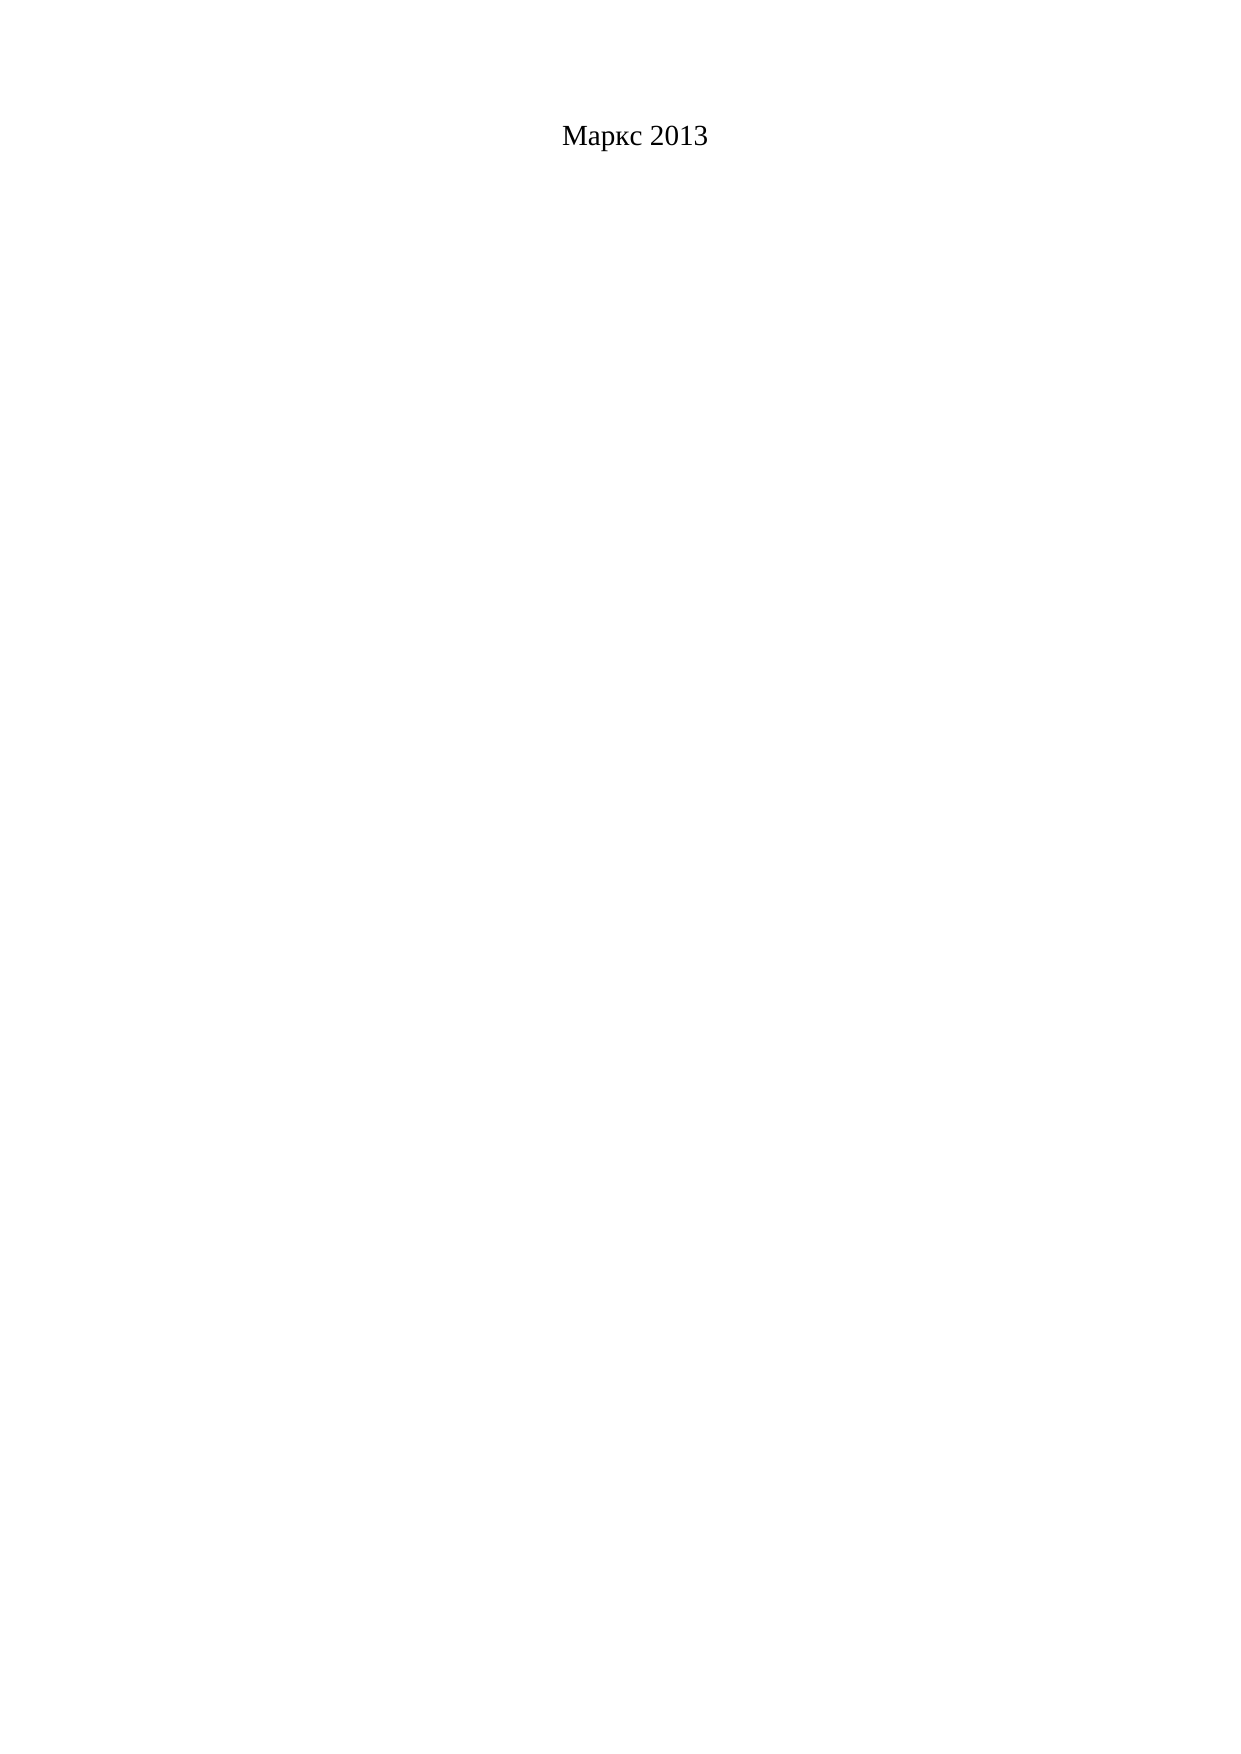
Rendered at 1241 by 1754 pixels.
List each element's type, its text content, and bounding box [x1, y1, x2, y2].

text Маркс 2013 [118, 118, 1152, 152]
